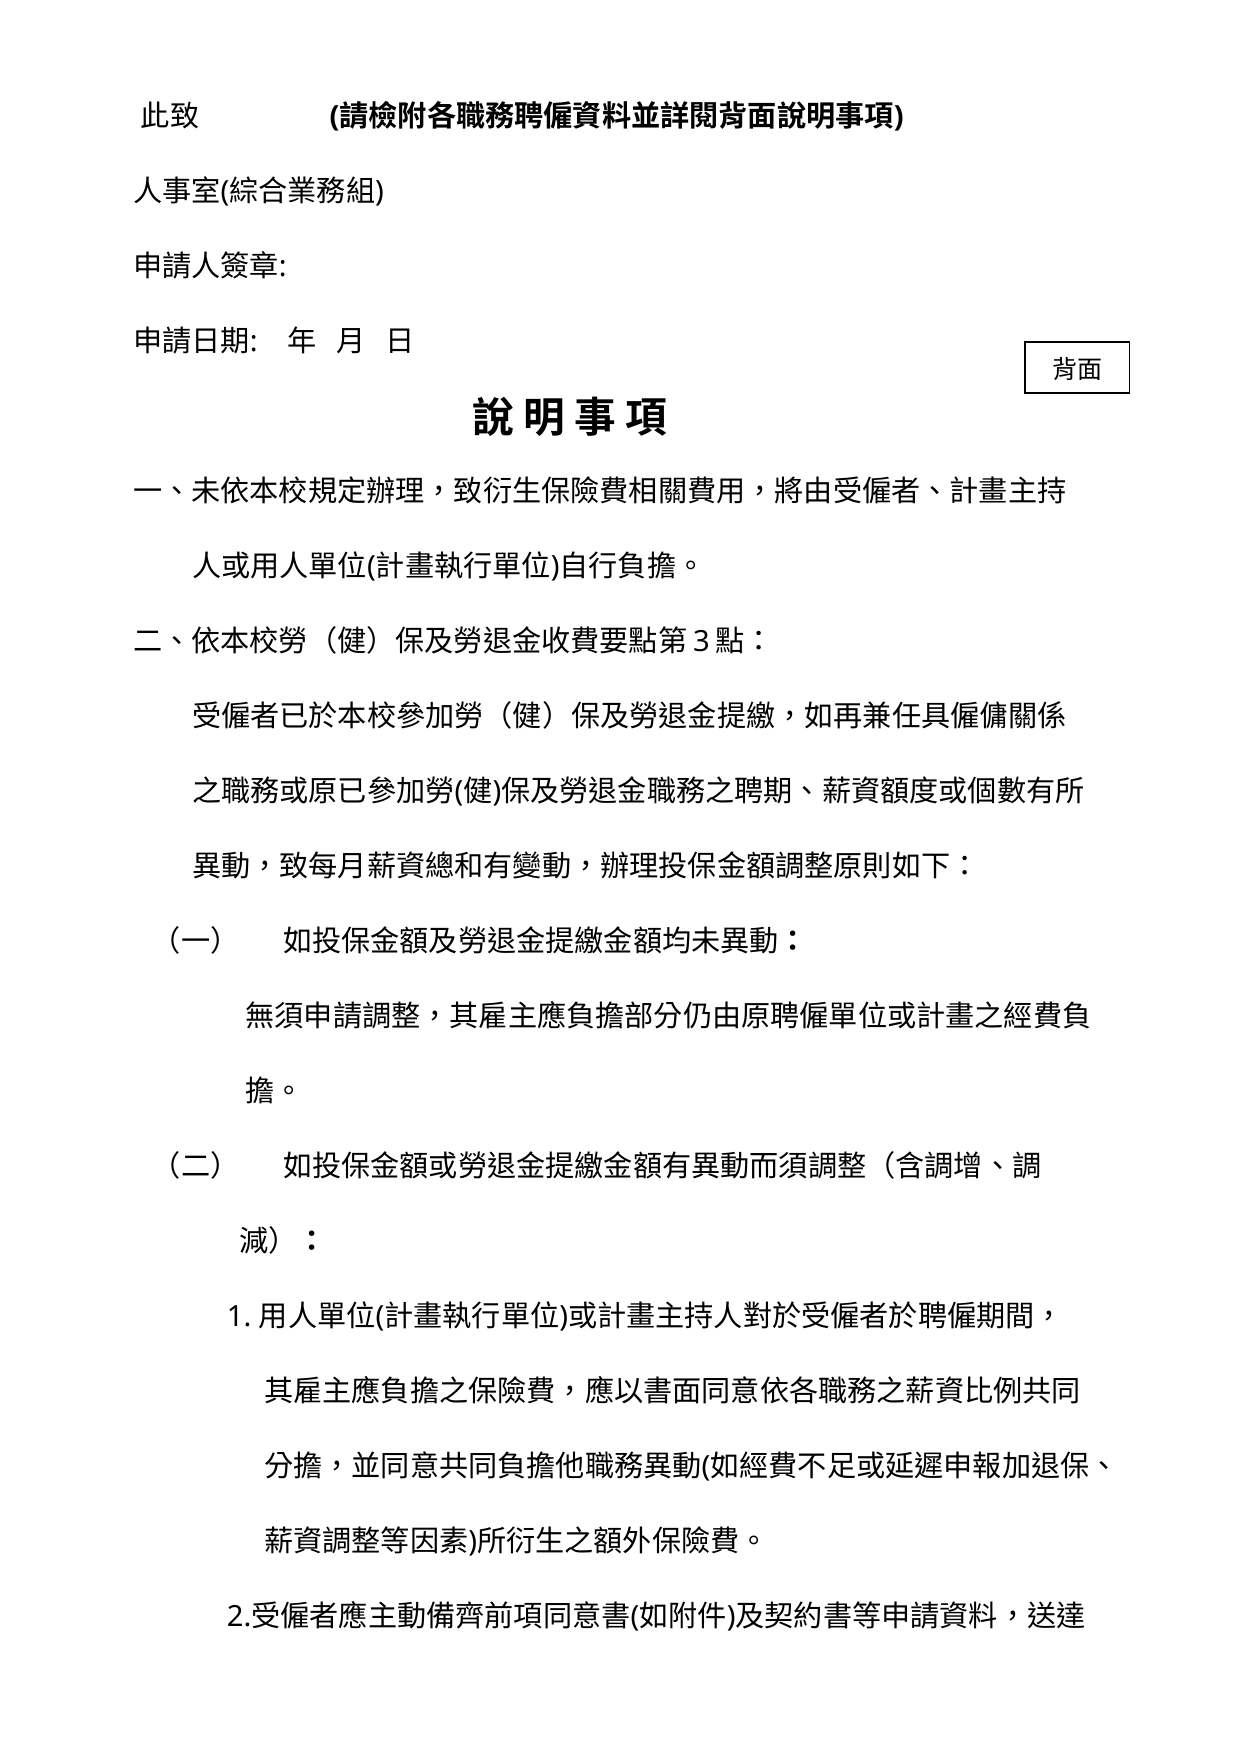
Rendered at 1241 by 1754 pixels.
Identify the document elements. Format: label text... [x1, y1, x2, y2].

text 人事室(綜合業務組) [133, 152, 1093, 227]
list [227, 1577, 1093, 1652]
list 1. 用人單位(計畫執行單位)或計畫主持人對於受僱者於聘僱期間，其雇主應負擔之保險費，應以書面同意依各職務之薪資比例共同分擔，並同意共同負擔他職務異動(如經費不足或延遲申報加退保、薪資調整等因素)所衍生之額外保險費。 [227, 1277, 1093, 1577]
text 申請人簽章: [133, 227, 1093, 302]
text 說 明 事 項 [133, 377, 1093, 452]
text 二、依本校勞（健）保及勞退金收費要點第3點： 受僱者已於本校參加勞（健）保及勞退金提繳，如再兼任具僱傭關係之職務或原已參加勞(健)保及勞退金職務之聘期、薪資額度或個數有所異動，致每月薪資總和有變動，辦理投保金額調整原則如下： [133, 602, 1093, 902]
list 如投保金額或勞退金提繳金額有異動而須調整（含調增、調減）： [152, 1127, 1093, 1277]
list 無須申請調整，其雇主應負擔部分仍由原聘僱單位或計畫之經費負擔。 [245, 977, 1093, 1127]
text 一、未依本校規定辦理，致衍生保險費相關費用，將由受僱者、計畫主持人或用人單位(計畫執行單位)自行負擔。 [133, 452, 1093, 602]
list 如投保金額及勞退金提繳金額均未異動： [152, 902, 1093, 977]
text 此致 (請檢附各職務聘僱資料並詳閱背面說明事項) [133, 77, 1093, 152]
text 申請日期: 年 月 日 [133, 302, 1093, 377]
